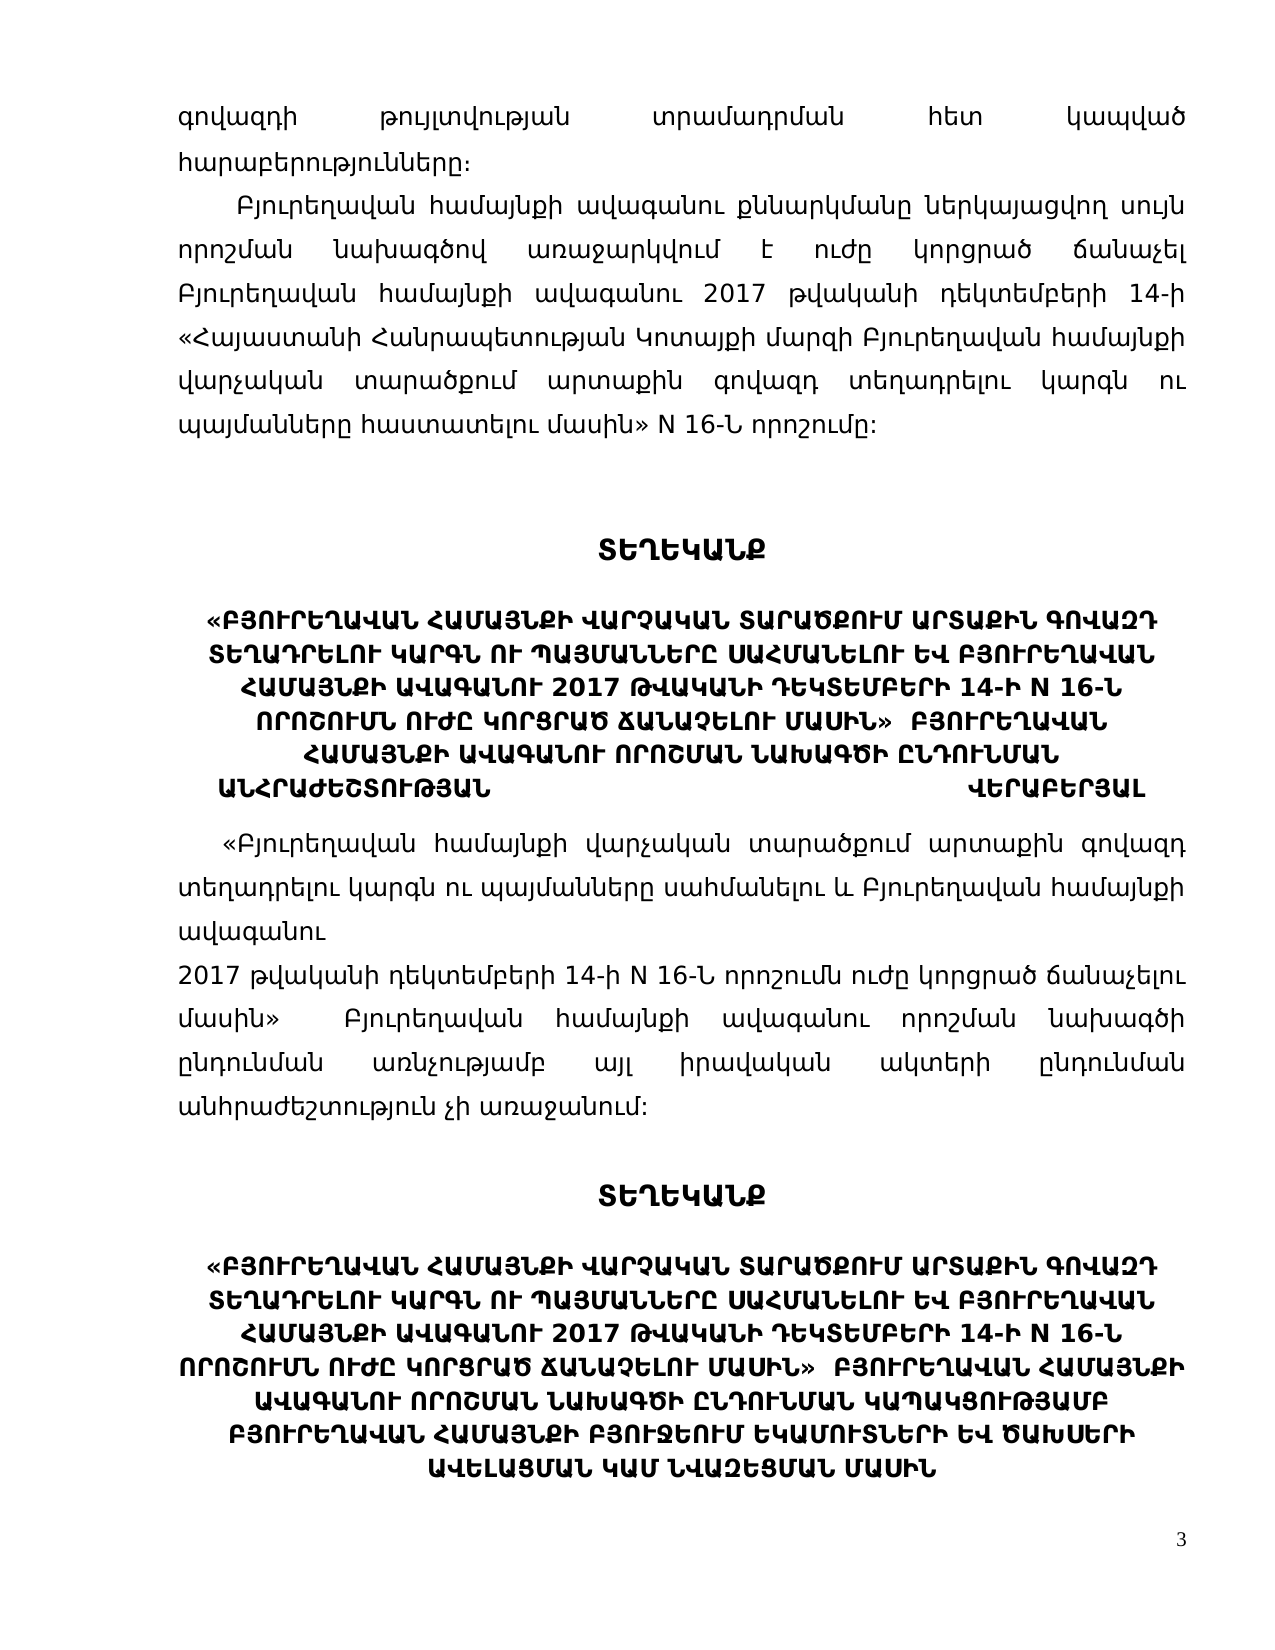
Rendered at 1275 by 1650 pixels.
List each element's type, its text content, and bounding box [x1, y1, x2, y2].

text «ԲՅՈՒՐԵՂԱՎԱՆ ՀԱՄԱՅՆՔԻ ՎԱՐՉԱԿԱՆ ՏԱՐԱԾՔՈՒՄ ԱՐՏԱՔԻՆ ԳՈՎԱԶԴ ՏԵՂԱԴՐԵԼՈՒ ԿԱՐԳՆ ՈՒ ՊԱՅՄԱՆՆԵՐԸ ՍԱՀՄԱՆԵԼՈՒ ԵՎ ԲՅՈՒՐԵՂԱՎԱՆ ՀԱՄԱՅՆՔԻ ԱՎԱԳԱՆՈՒ 2017 ԹՎԱԿԱՆԻ ԴԵԿՏԵՄԲԵՐԻ 14-Ի N 16-Ն ՈՐՈՇՈՒՄՆ ՈՒԺԸ ԿՈՐՑՐԱԾ ՃԱՆԱՉԵԼՈՒ ՄԱՍԻՆ» ԲՅՈՒՐԵՂԱՎԱՆ ՀԱՄԱՅՆՔԻ ԱՎԱԳԱՆՈՒ ՈՐՈՇՄԱՆ ՆԱԽԱԳԾԻ ԸՆԴՈՒՆՄԱՆ ԿԱՊԱԿՑՈՒԹՅԱՄԲ ԲՅՈՒՐԵՂԱՎԱՆ ՀԱՄԱՅՆՔԻ ԲՅՈՒՋԵՈՒՄ ԵԿԱՄՈՒՏՆԵՐԻ ԵՎ ԾԱԽՍԵՐԻ ԱՎԵԼԱՑՄԱՆ ԿԱՄ ՆՎԱԶԵՑՄԱՆ ՄԱՍԻՆ [177, 1252, 1186, 1483]
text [177, 99, 1186, 177]
text ՏԵՂԵԿԱՆՔ [177, 534, 1186, 568]
text «ԲՅՈՒՐԵՂԱՎԱՆ ՀԱՄԱՅՆՔԻ ՎԱՐՉԱԿԱՆ ՏԱՐԱԾՔՈՒՄ ԱՐՏԱՔԻՆ ԳՈՎԱԶԴ ՏԵՂԱԴՐԵԼՈՒ ԿԱՐԳՆ ՈՒ ՊԱՅՄԱՆՆԵՐԸ ՍԱՀՄԱՆԵԼՈՒ ԵՎ ԲՅՈՒՐԵՂԱՎԱՆ ՀԱՄԱՅՆՔԻ ԱՎԱԳԱՆՈՒ 2017 ԹՎԱԿԱՆԻ ԴԵԿՏԵՄԲԵՐԻ 14-Ի N 16-Ն ՈՐՈՇՈՒՄՆ ՈՒԺԸ ԿՈՐՑՐԱԾ ՃԱՆԱՉԵԼՈՒ ՄԱՍԻՆ» ԲՅՈՒՐԵՂԱՎԱՆ ՀԱՄԱՅՆՔԻ ԱՎԱԳԱՆՈՒ ՈՐՈՇՄԱՆ ՆԱԽԱԳԾԻ ԸՆԴՈՒՆՄԱՆ ԱՆՀՐԱԺԵՇՏՈՒԹՅԱՆ ՎԵՐԱԲԵՐՅԱԼ [177, 607, 1186, 803]
text Բյուրեղավան համայնքի ավագանու քննարկմանը ներկայացվող սույն որոշման նախագծով առաջարկվում է ուժը կորցրած ճանաչել Բյուրեղավան համայնքի ավագանու 2017 թվականի դեկտեմբերի 14-ի «Հայաստանի Հանրապետության Կոտայքի մարզի Բյուրեղավան համայնքի վարչական տարածքում արտաքին գովազդ տեղադրելու կարգն ու պայմանները հաստատելու մասին» N 16-Ն որոշումը: [177, 191, 1186, 439]
text «Բյուրեղավան համայնքի վարչական տարածքում արտաքին գովազդ տեղադրելու կարգն ու պայմանները սահմանելու և Բյուրեղավան համայնքի ավագանու 2017 թվականի դեկտեմբերի 14-ի N 16-Ն որոշումն ուժը կորցրած ճանաչելու մասին» Բյուրեղավան համայնքի ավագանու որոշման նախագծի ընդունման առնչությամբ այլ իրավական ակտերի ընդունման անհրաժեշտություն չի առաջանում: [177, 830, 1186, 1121]
text ՏԵՂԵԿԱՆՔ [177, 1180, 1186, 1214]
